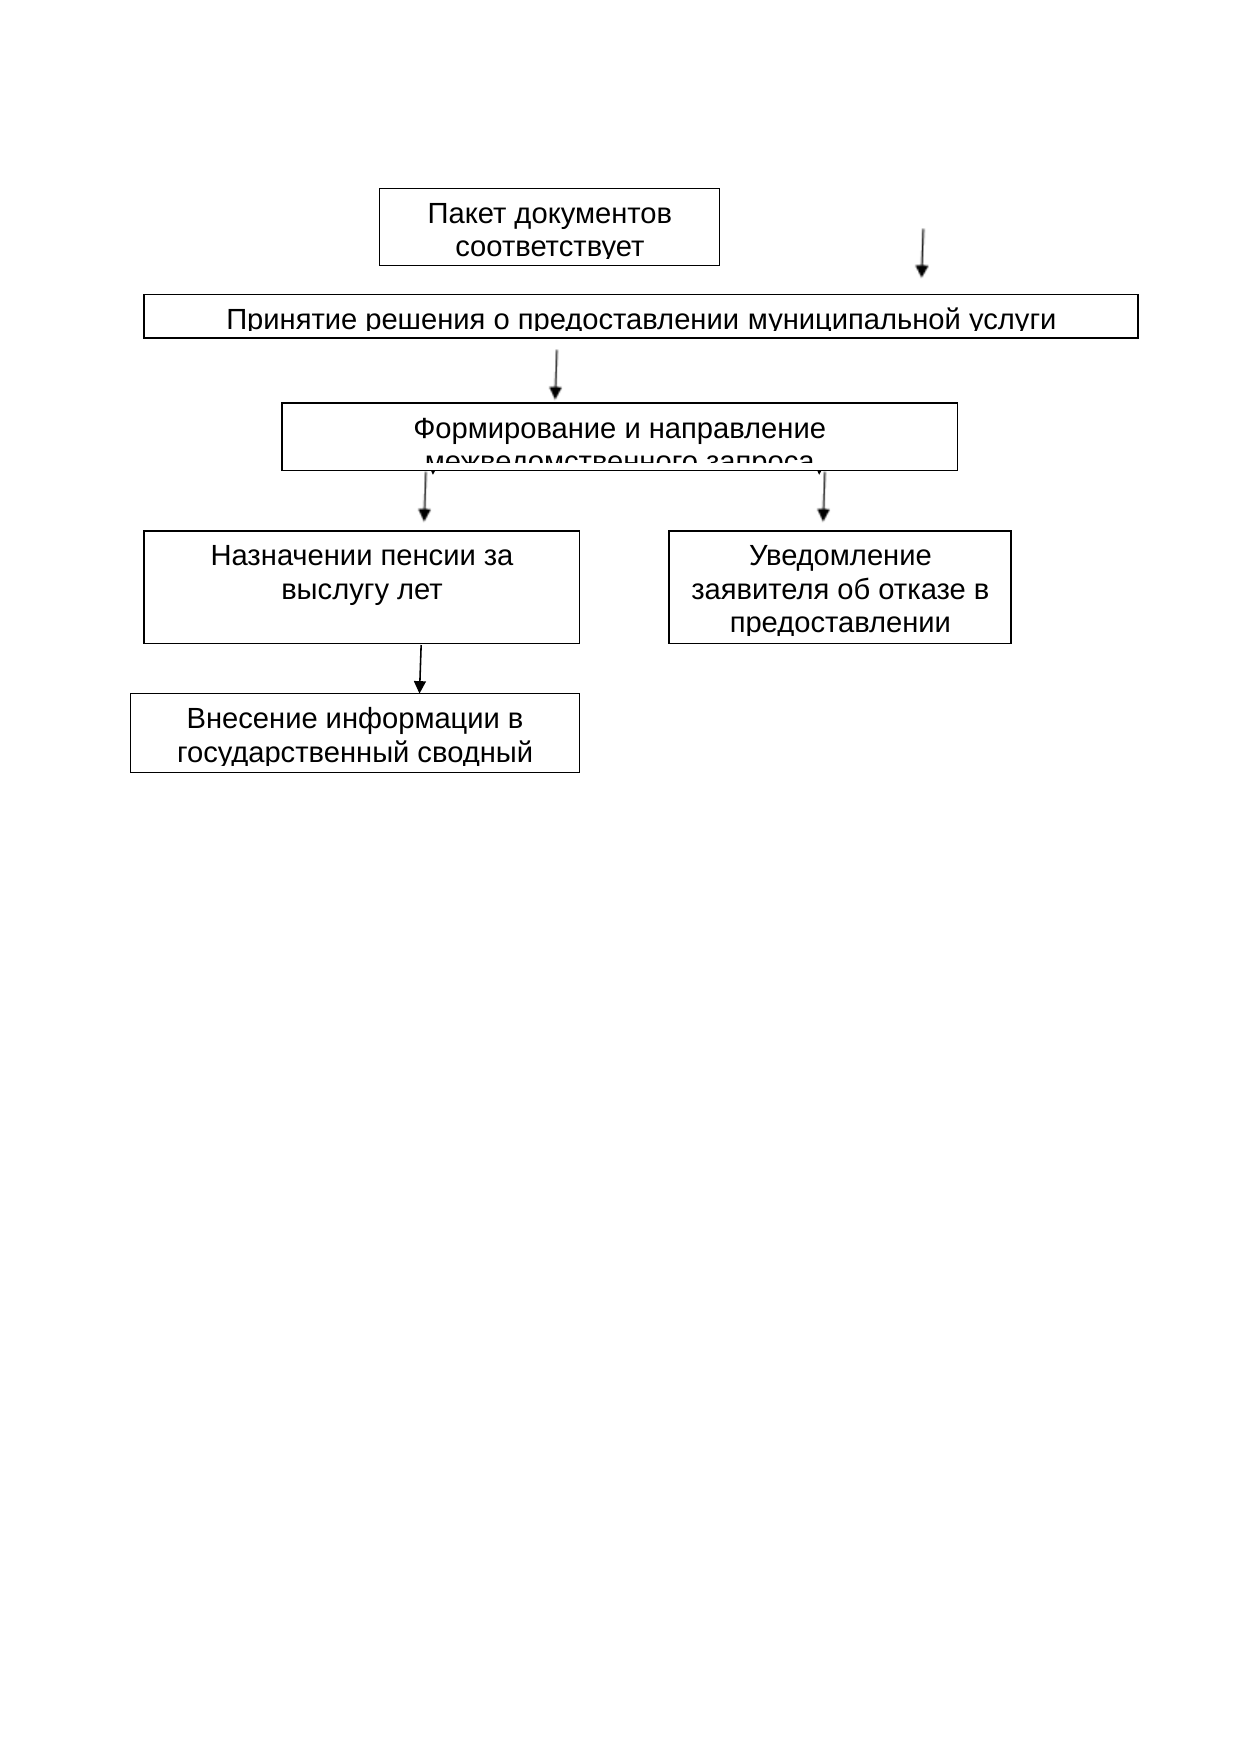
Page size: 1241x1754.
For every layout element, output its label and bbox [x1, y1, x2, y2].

picture [415, 471, 436, 526]
picture [814, 471, 835, 526]
picture [546, 348, 567, 402]
picture [912, 227, 934, 282]
